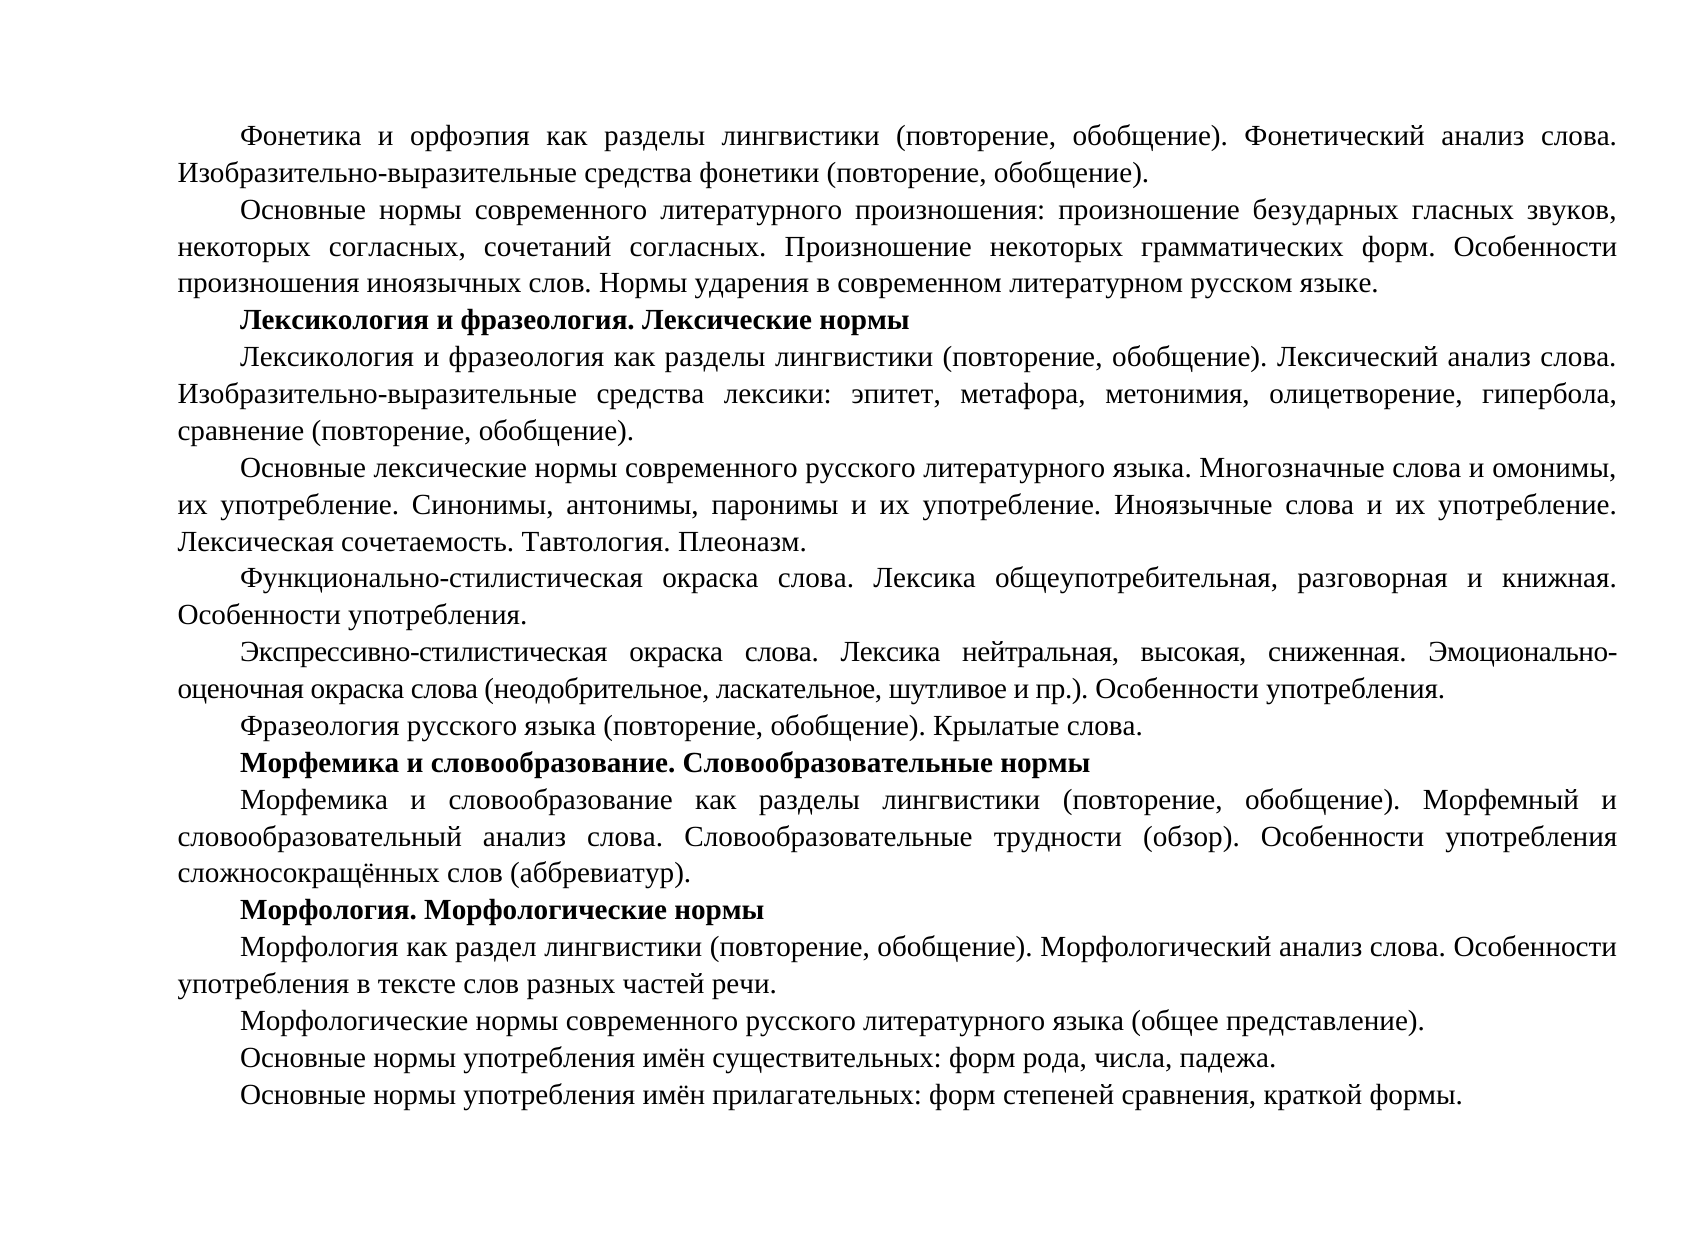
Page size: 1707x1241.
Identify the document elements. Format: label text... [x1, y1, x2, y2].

text Экспрессивно-стилистическая окраска слова. Лексика нейтральная, высокая, сниженная. Эмоционально-оценочная окраска слова (неодобрительное, ласкательное, шутливое и пр.). Особенности употребления. [177, 634, 1618, 705]
text Морфемика и словообразование как разделы лингвистики (повторение, обобщение). Морфемный и словообразовательный анализ слова. Словообразовательные трудности (обзор). Особенности употребления сложносокращённых слов (аббревиатур). [177, 782, 1618, 889]
text Лексикология и фразеология. Лексические нормы [177, 302, 1618, 336]
text Основные нормы употребления имён существительных: форм рода, числа, падежа. [177, 1040, 1618, 1073]
text Фонетика и орфоэпия как разделы лингвистики (повторение, обобщение). Фонетический анализ слова. Изобразительно-выразительные средства фонетики (повторение, обобщение). [177, 118, 1618, 188]
text Морфология. Морфологические нормы [177, 892, 1618, 926]
text Фразеология русского языка (повторение, обобщение). Крылатые слова. [177, 708, 1618, 742]
text Функционально-стилистическая окраска слова. Лексика общеупотребительная, разговорная и книжная. Особенности употребления. [177, 561, 1618, 631]
text Лексикология и фразеология как разделы лингвистики (повторение, обобщение). Лексический анализ слова. Изобразительно-выразительные средства лексики: эпитет, метафора, метонимия, олицетворение, гипербола, сравнение (повторение, обобщение). [177, 339, 1618, 447]
text Основные нормы употребления имён прилагательных: форм степеней сравнения, краткой формы. [177, 1077, 1618, 1110]
text Морфология как раздел лингвистики (повторение, обобщение). Морфологический анализ слова. Особенности употребления в тексте слов разных частей речи. [177, 929, 1618, 1000]
text Основные лексические нормы современного русского литературного языка. Многозначные слова и омонимы, их употребление. Синонимы, антонимы, паронимы и их употребление. Иноязычные слова и их употребление. Лексическая сочетаемость. Тавтология. Плеоназм. [177, 450, 1618, 557]
text Морфемика и словообразование. Словообразовательные нормы [177, 745, 1618, 778]
text Морфологические нормы современного русского литературного языка (общее представление). [177, 1003, 1618, 1037]
text Основные нормы современного литературного произношения: произношение безударных гласных звуков, некоторых согласных, сочетаний согласных. Произношение некоторых грамматических форм. Особенности произношения иноязычных слов. Нормы ударения в современном литературном русском языке. [177, 192, 1618, 299]
